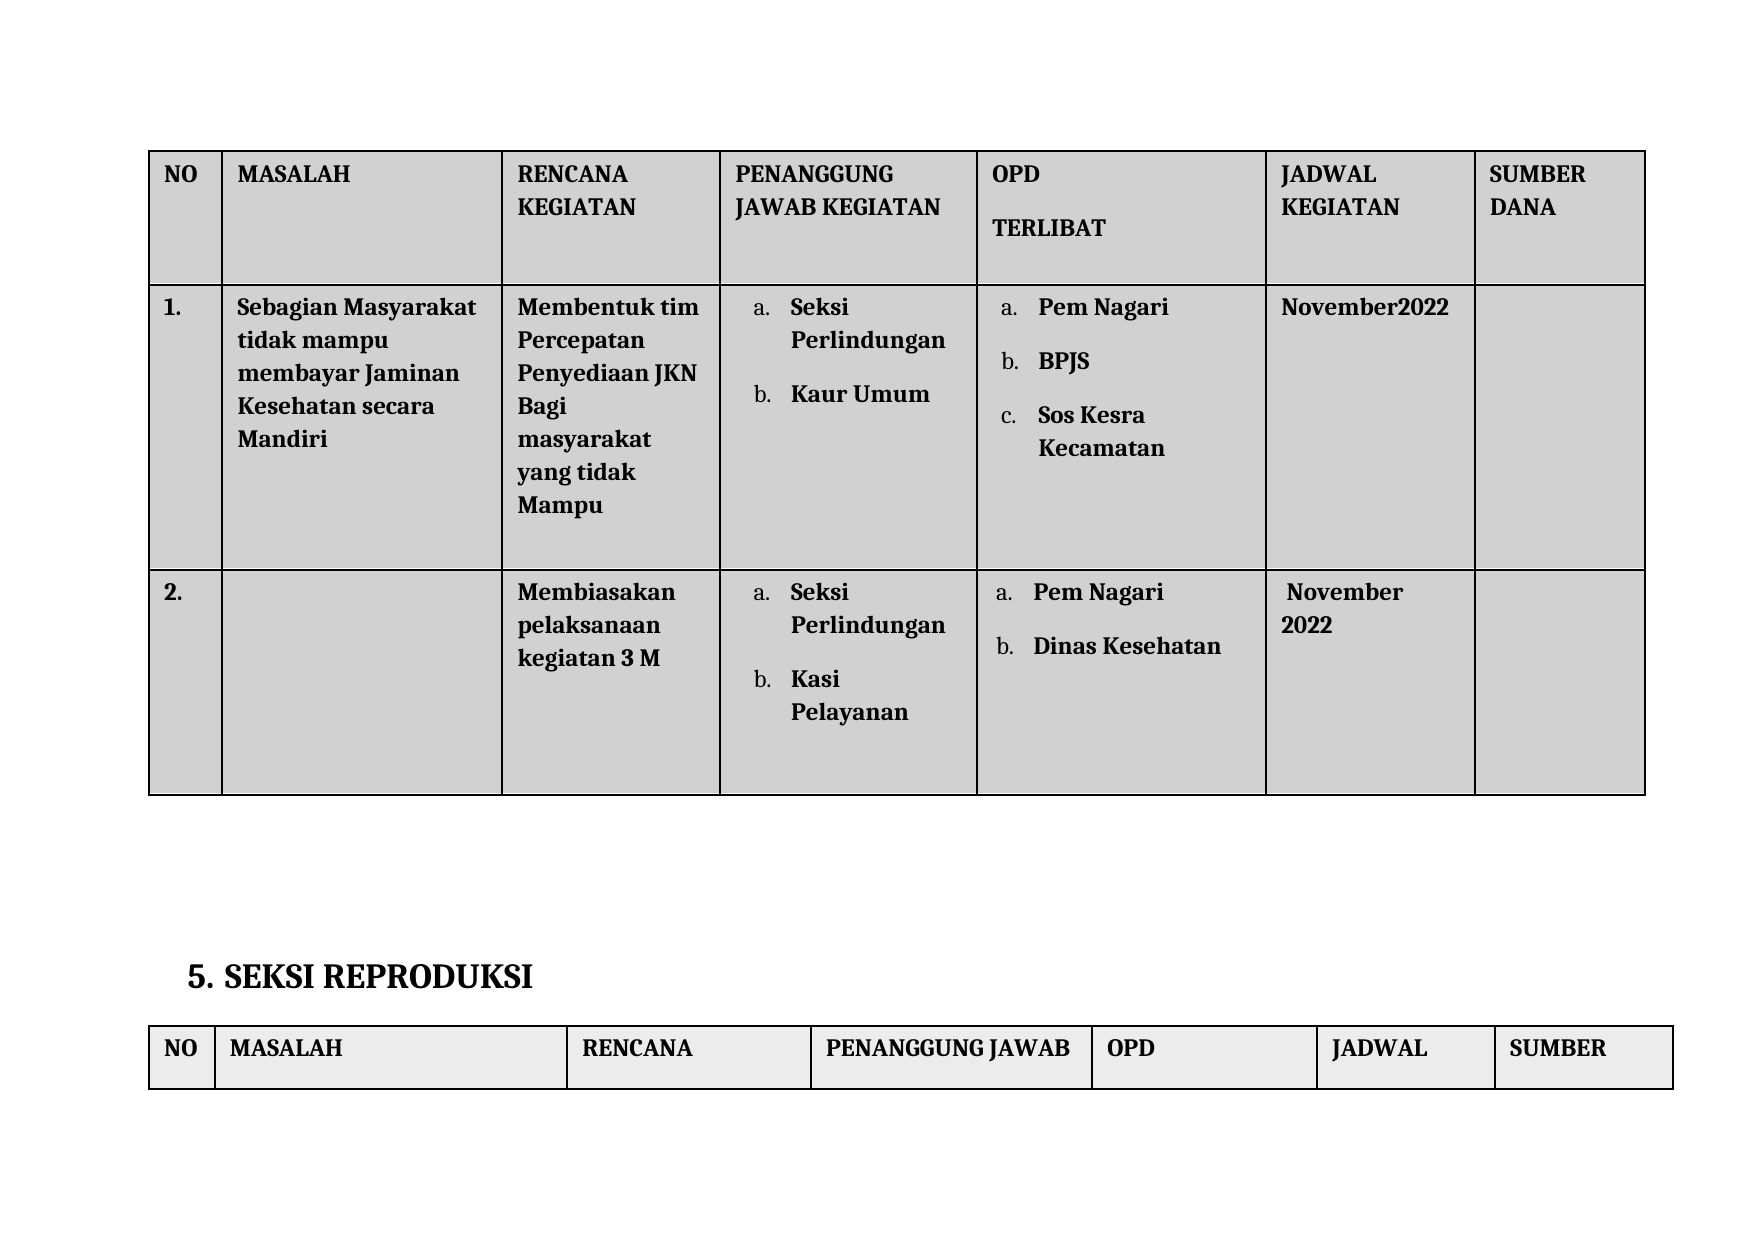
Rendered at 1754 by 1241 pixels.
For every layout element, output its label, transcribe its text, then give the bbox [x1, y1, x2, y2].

table_cell Sebagian Masyarakat tidak mampu membayar Jaminan Kesehatan secara Mandiri [223, 286, 501, 568]
table_header RENCANA KEGIATAN [503, 152, 719, 283]
table_cell [1476, 571, 1644, 793]
table_header OPD TERLIBAT [1093, 1027, 1316, 1088]
table_cell Seksi Perlindungan Kasi Pelayanan [721, 571, 976, 793]
table_header OPD TERLIBAT [978, 152, 1265, 283]
table_header NO [150, 1027, 214, 1088]
table_header MASALAH [216, 1027, 566, 1088]
table_cell Pem Nagari BPJS Sos Kesra Kecamatan [978, 286, 1265, 568]
table_header SUMBER DANA [1496, 1027, 1672, 1088]
table_cell [1476, 286, 1644, 568]
table_header RENCANA KEGIATAN [568, 1027, 810, 1088]
table_header MASALAH [223, 152, 501, 283]
table_cell Pem Nagari Dinas Kesehatan [978, 571, 1265, 793]
list SEKSI REPRODUKSI [187, 957, 1604, 998]
table_cell November2022 [1267, 286, 1474, 568]
table_header JADWAL KEGIATAN [1267, 152, 1474, 283]
table_cell 1. [150, 286, 221, 568]
table_header JADWAL KEGIATAN [1318, 1027, 1494, 1088]
table_cell [223, 571, 501, 793]
table_cell Membiasakan pelaksanaan kegiatan 3 M [503, 571, 719, 793]
table_header PENANGGUNG JAWAB KEGIATAN [721, 152, 976, 283]
table_cell November 2022 [1267, 571, 1474, 793]
table_cell 2. [150, 571, 221, 793]
table_cell Membentuk tim Percepatan Penyediaan JKN Bagi masyarakat yang tidak Mampu [503, 286, 719, 568]
table_header SUMBER DANA [1476, 152, 1644, 283]
table_header NO [150, 152, 221, 283]
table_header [812, 1027, 1091, 1088]
table_cell Seksi Perlindungan Kaur Umum [721, 286, 976, 568]
